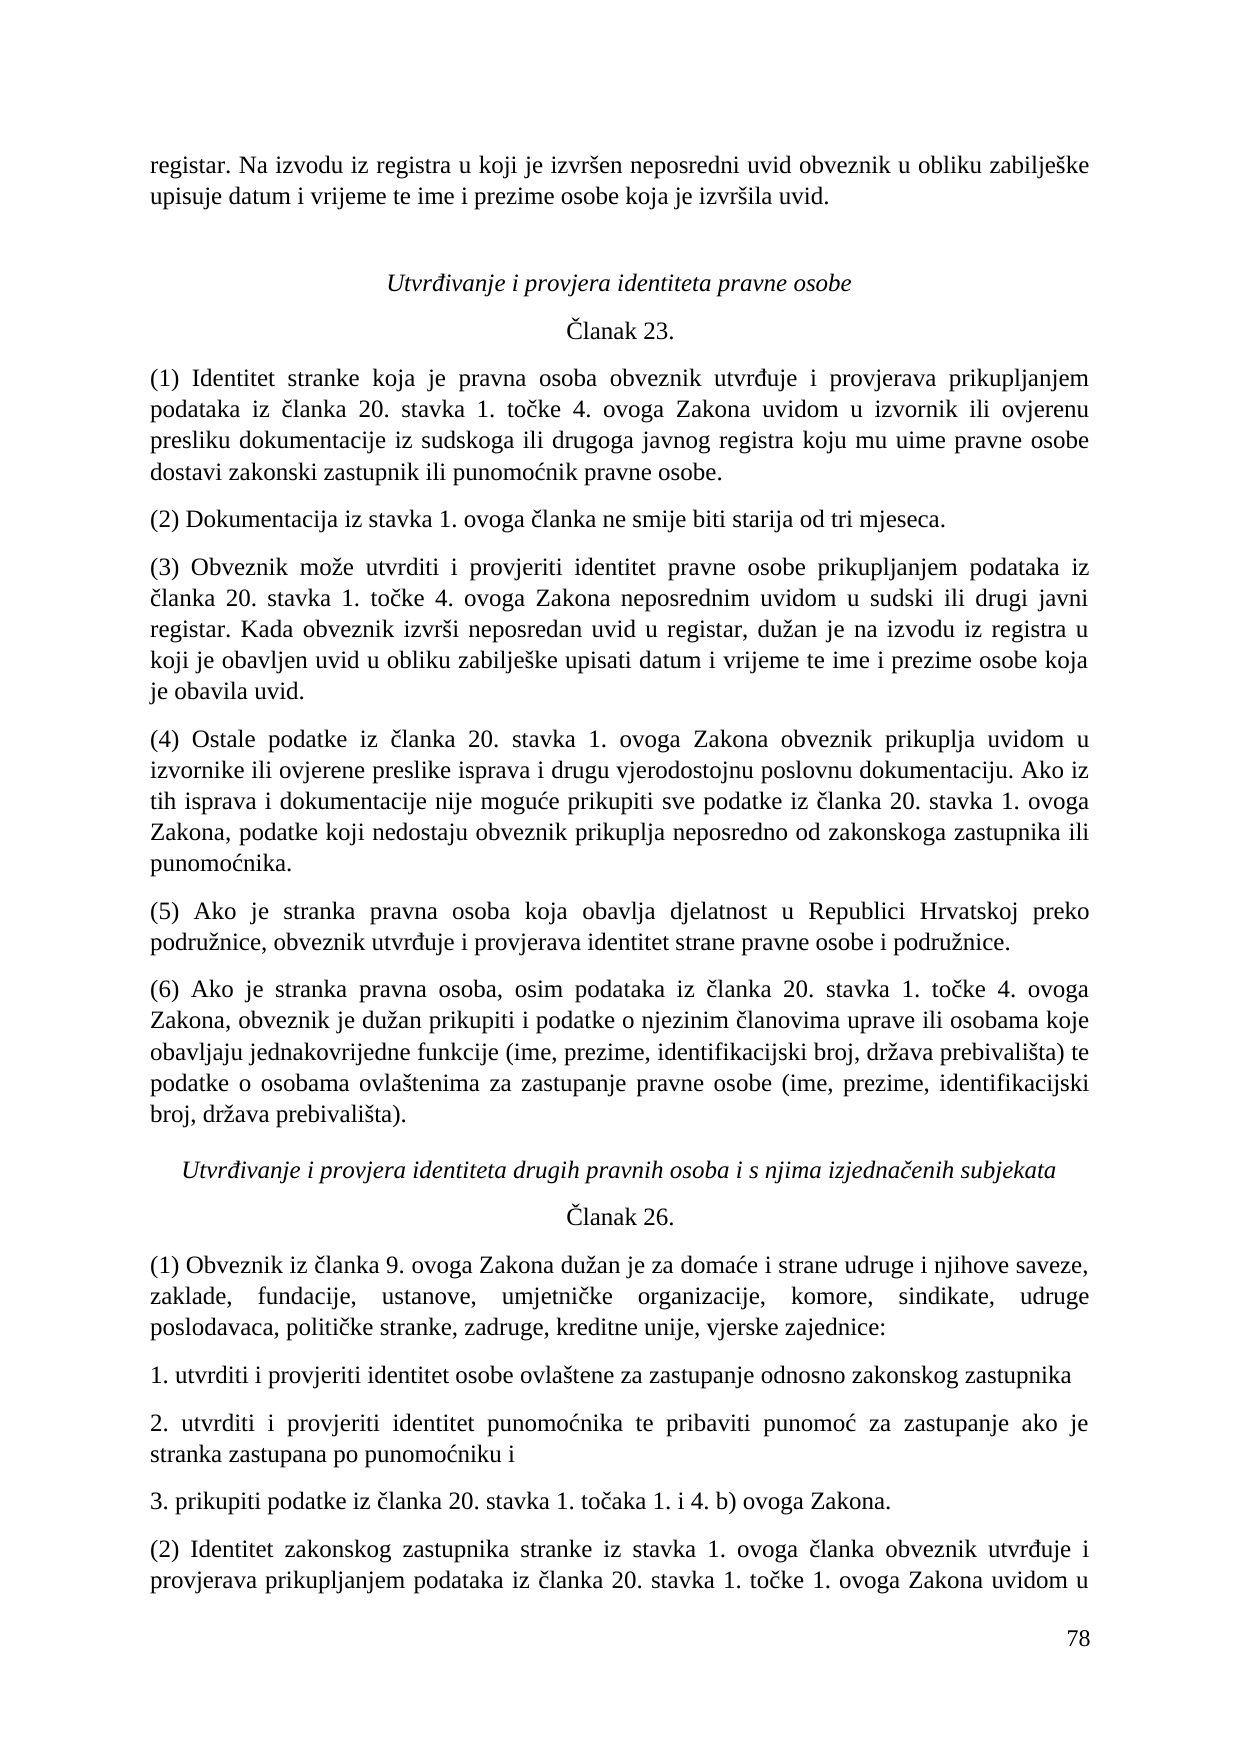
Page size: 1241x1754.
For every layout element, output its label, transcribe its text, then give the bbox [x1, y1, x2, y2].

text (2) Dokumentacija iz stavka 1. ovoga članka ne smije biti starija od tri mjeseca. [150, 504, 1090, 533]
text (1) Identitet stranke koja je pravna osoba obveznik utvrđuje i provjerava prikupljanjem podataka iz članka 20. stavka 1. točke 4. ovoga Zakona uvidom u izvornik ili ovjerenu presliku dokumentacije iz sudskoga ili drugoga javnog registra koju mu uime pravne osobe dostavi zakonski zastupnik ili punomoćnik pravne osobe. [150, 363, 1090, 485]
text (3) Obveznik može utvrditi i provjeriti identitet pravne osobe prikupljanjem podataka iz članka 20. stavka 1. točke 4. ovoga Zakona neposrednim uvidom u sudski ili drugi javni registar. Kada obveznik izvrši neposredan uvid u registar, dužan je na izvodu iz registra u koji je obavljen uvid u obliku zabilješke upisati datum i vrijeme te ime i prezime osobe koja je obavila uvid. [150, 552, 1090, 705]
text 3. prikupiti podatke iz članka 20. stavka 1. točaka 1. i 4. b) ovoga Zakona. [150, 1486, 1090, 1515]
text (5) Ako je stranka pravna osoba koja obavlja djelatnost u Republici Hrvatskoj preko podružnice, obveznik utvrđuje i provjerava identitet strane pravne osobe i podružnice. [150, 896, 1090, 956]
text (6) Ako je stranka pravna osoba, osim podataka iz članka 20. stavka 1. točke 4. ovoga Zakona, obveznik je dužan prikupiti i podatke o njezinim članovima uprave ili osobama koje obavljaju jednakovrijedne funkcije (ime, prezime, identifikacijski broj, država prebivališta) te podatke o osobama ovlaštenima za zastupanje pravne osobe (ime, prezime, identifikacijski broj, država prebivališta). [150, 974, 1090, 1127]
text (4) Ostale podatke iz članka 20. stavka 1. ovoga Zakona obveznik prikuplja uvidom u izvornike ili ovjerene preslike isprava i drugu vjerodostojnu poslovnu dokumentaciju. Ako iz tih isprava i dokumentacije nije moguće prikupiti sve podatke iz članka 20. stavka 1. ovoga Zakona, podatke koji nedostaju obveznik prikuplja neposredno od zakonskoga zastupnika ili punomoćnika. [150, 724, 1090, 877]
text Utvrđivanje i provjera identiteta drugih pravnih osoba i s njima izjednačenih subjekata [150, 1155, 1090, 1183]
text Utvrđivanje i provjera identiteta pravne osobe [150, 268, 1090, 297]
text Članak 23. [150, 316, 1090, 344]
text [150, 1534, 1090, 1594]
text 1. utvrditi i provjeriti identitet osobe ovlaštene za zastupanje odnosno zakonskog zastupnika [150, 1360, 1090, 1389]
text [150, 150, 1090, 210]
text 2. utvrditi i provjeriti identitet punomoćnika te pribaviti punomoć za zastupanje ako je stranka zastupana po punomoćniku i [150, 1408, 1090, 1467]
text (1) Obveznik iz članka 9. ovoga Zakona dužan je za domaće i strane udruge i njihove saveze, zaklade, fundacije, ustanove, umjetničke organizacije, komore, sindikate, udruge poslodavaca, političke stranke, zadruge, kreditne unije, vjerske zajednice: [150, 1250, 1090, 1341]
text Članak 26. [150, 1202, 1090, 1231]
